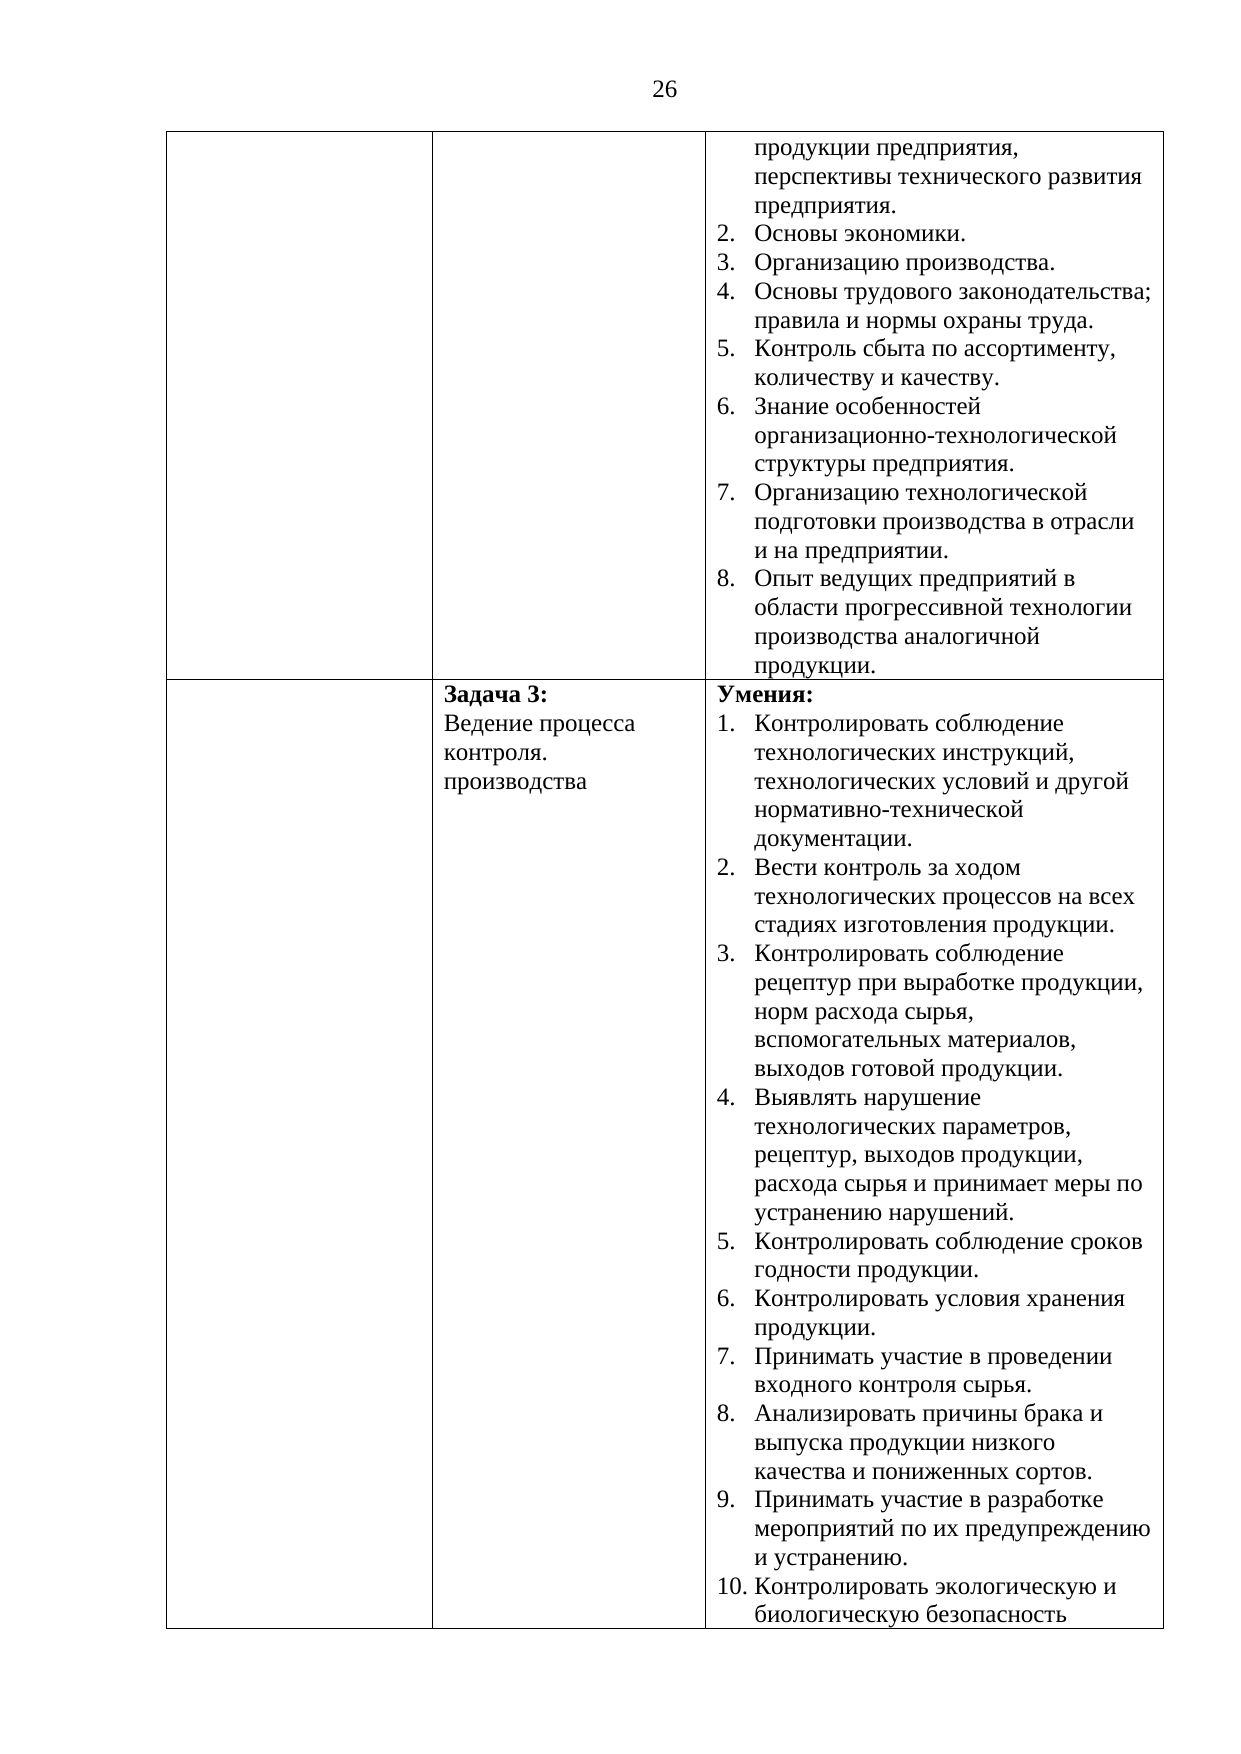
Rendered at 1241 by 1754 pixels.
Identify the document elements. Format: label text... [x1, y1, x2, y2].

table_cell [706, 132, 1163, 678]
table_cell [167, 680, 432, 1628]
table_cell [433, 680, 705, 1628]
